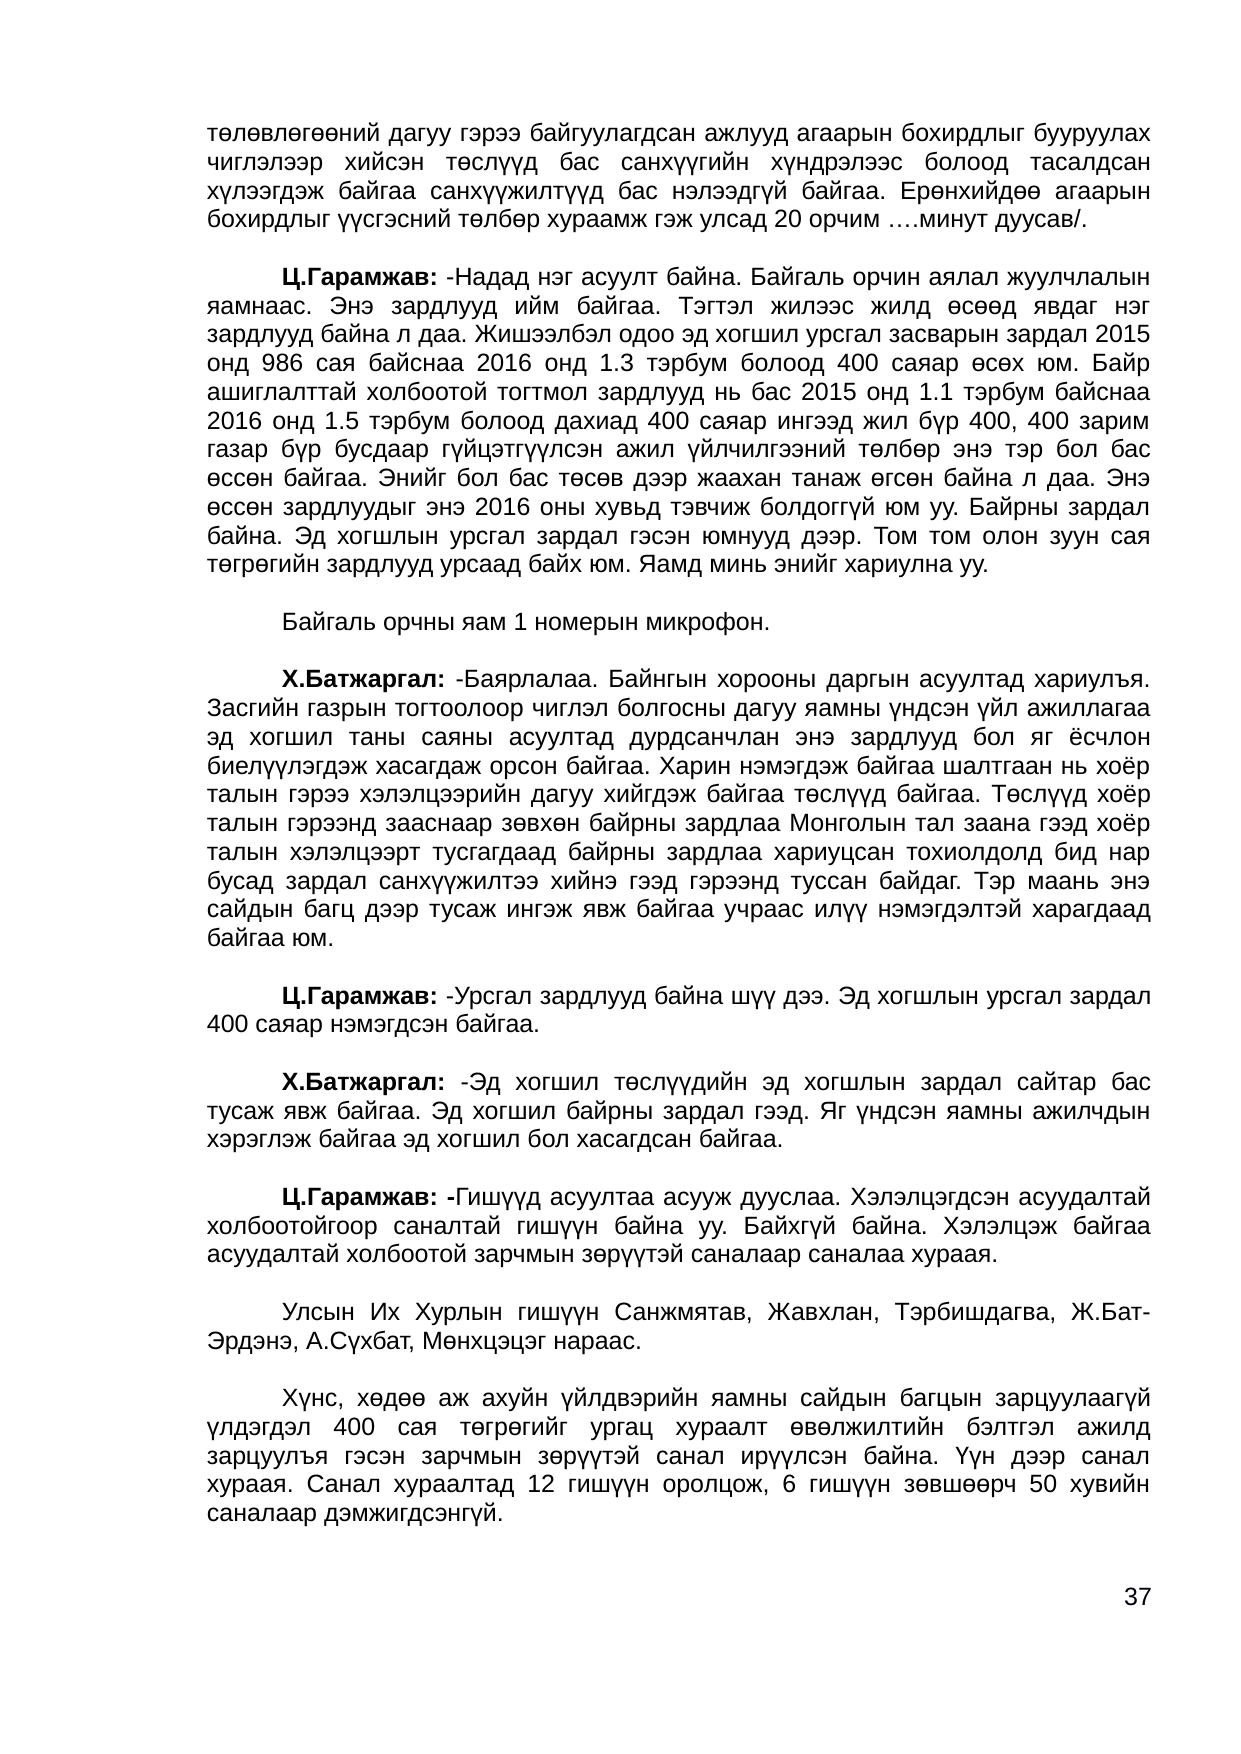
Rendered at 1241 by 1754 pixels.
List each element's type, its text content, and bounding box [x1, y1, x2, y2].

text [207, 118, 1152, 233]
text Х.Батжаргал: -Баярлалаа. Байнгын хорооны даргын асуултад хариулъя. Засгийн газрын тогтоолоор чиглэл болгосны дагуу яамны үндсэн үйл ажиллагаа эд хогшил таны саяны асуултад дурдсанчлан энэ зардлууд бол яг ёсчлон биелүүлэгдэж хасагдаж орсон байгаа. Харин нэмэгдэж байгаа шалтгаан нь хоёр талын гэрээ хэлэлцээрийн дагуу хийгдэж байгаа төслүүд байгаа. Төслүүд хоёр талын гэрээнд зааснаар зөвхөн байрны зардлаа Монголын тал заана гээд хоёр талын хэлэлцээрт тусгагдаад байрны зардлаа хариуцсан тохиолдолд бид нар бусад зардал санхүүжилтээ хийнэ гээд гэрээнд туссан байдаг. Тэр маань энэ сайдын багц дээр тусаж ингэж явж байгаа учраас илүү нэмэгдэлтэй харагдаад байгаа юм. [207, 664, 1152, 952]
text Улсын Их Хурлын гишүүн Санжмятав, Жавхлан, Тэрбишдагва, Ж.Бат-Эрдэнэ, А.Сүхбат, Мөнхцэцэг нараас. [207, 1297, 1152, 1354]
text Байгаль орчны яам 1 номерын микрофон. [207, 607, 1152, 636]
text Ц.Гарамжав: -Урсгал зардлууд байна шүү дээ. Эд хогшлын урсгал зардал 400 саяар нэмэгдсэн байгаа. [207, 981, 1152, 1038]
text Ц.Гарамжав: -Надад нэг асуулт байна. Байгаль орчин аялал жуулчлалын яамнаас. Энэ зардлууд ийм байгаа. Тэгтэл жилээс жилд өсөөд явдаг нэг зардлууд байна л даа. Жишээлбэл одоо эд хогшил урсгал засварын зардал 2015 онд 986 сая байснаа 2016 онд 1.3 тэрбум болоод 400 саяар өсөх юм. Байр ашиглалттай холбоотой тогтмол зардлууд нь бас 2015 онд 1.1 тэрбум байснаа 2016 онд 1.5 тэрбум болоод дахиад 400 саяар ингээд жил бүр 400, 400 зарим газар бүр бусдаар гүйцэтгүүлсэн ажил үйлчилгээний төлбөр энэ тэр бол бас өссөн байгаа. Энийг бол бас төсөв дээр жаахан танаж өгсөн байна л даа. Энэ өссөн зардлуудыг энэ 2016 оны хувьд тэвчиж болдоггүй юм уу. Байрны зардал байна. Эд хогшлын урсгал зардал гэсэн юмнууд дээр. Том том олон зуун сая төгрөгийн зардлууд урсаад байх юм. Яамд минь энийг хариулна уу. [207, 262, 1152, 578]
text Х.Батжаргал: -Эд хогшил төслүүдийн эд хогшлын зардал сайтар бас тусаж явж байгаа. Эд хогшил байрны зардал гээд. Яг үндсэн яамны ажилчдын хэрэглэж байгаа эд хогшил бол хасагдсан байгаа. [207, 1067, 1152, 1153]
text Ц.Гарамжав: -Гишүүд асуултаа асууж дууслаа. Хэлэлцэгдсэн асуудалтай холбоотойгоор саналтай гишүүн байна уу. Байхгүй байна. Хэлэлцэж байгаа асуудалтай холбоотой зарчмын зөрүүтэй саналаар саналаа хураая. [207, 1182, 1152, 1268]
text Хүнс, хөдөө аж ахуйн үйлдвэрийн яамны сайдын багцын зарцуулаагүй үлдэгдэл 400 сая төгрөгийг ургац хураалт өвөлжилтийн бэлтгэл ажилд зарцуулъя гэсэн зарчмын зөрүүтэй санал ирүүлсэн байна. Үүн дээр санал хураая. Санал хураалтад 12 гишүүн оролцож, 6 гишүүн зөвшөөрч 50 хувийн саналаар дэмжигдсэнгүй. [207, 1383, 1152, 1527]
